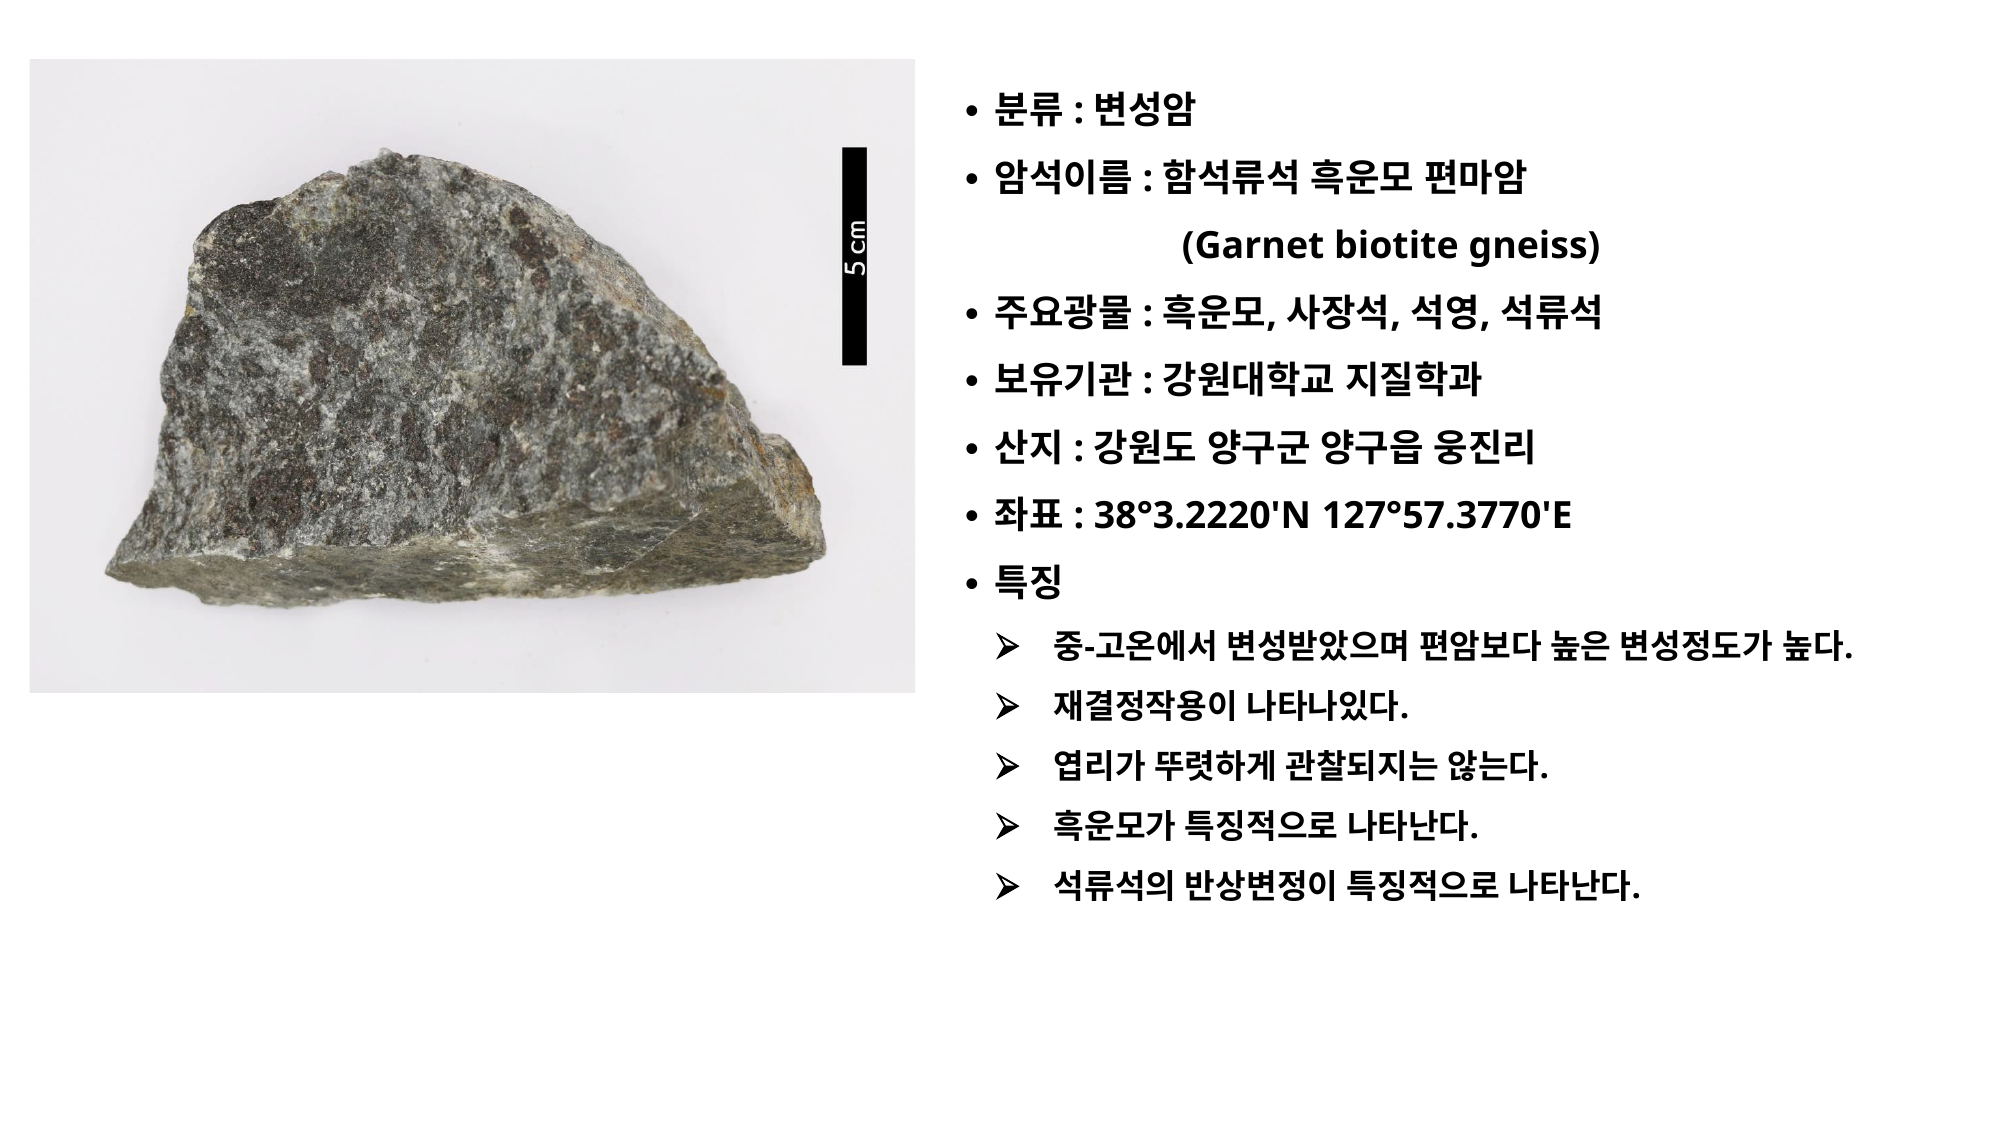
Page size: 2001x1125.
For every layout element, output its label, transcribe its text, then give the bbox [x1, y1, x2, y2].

list 흑운모가 특징적으로 나타난다. [994, 790, 1948, 850]
list 특징 [965, 542, 1948, 610]
list 분류 : 변성암 [965, 70, 1948, 137]
list 엽리가 뚜렷하게 관찰되지는 않는다. [994, 730, 1948, 790]
picture [29, 59, 916, 693]
list 주요광물 : 흑운모, 사장석, 석영, 석류석 [965, 272, 1948, 340]
text (Garnet biotite gneiss) [1182, 205, 1948, 272]
list 중-고온에서 변성받았으며 편암보다 높은 변성정도가 높다. [994, 610, 1948, 670]
list 암석이름 : 함석류석 흑운모 편마암 [965, 137, 1948, 205]
list 좌표 : 38°3.2220'N 127°57.3770'E [965, 475, 1948, 542]
list 보유기관 : 강원대학교 지질학과 [965, 340, 1948, 407]
list 재결정작용이 나타나있다. [994, 670, 1948, 730]
list 산지 : 강원도 양구군 양구읍 웅진리 [965, 407, 1948, 475]
list 석류석의 반상변정이 특징적으로 나타난다. [994, 850, 1948, 910]
